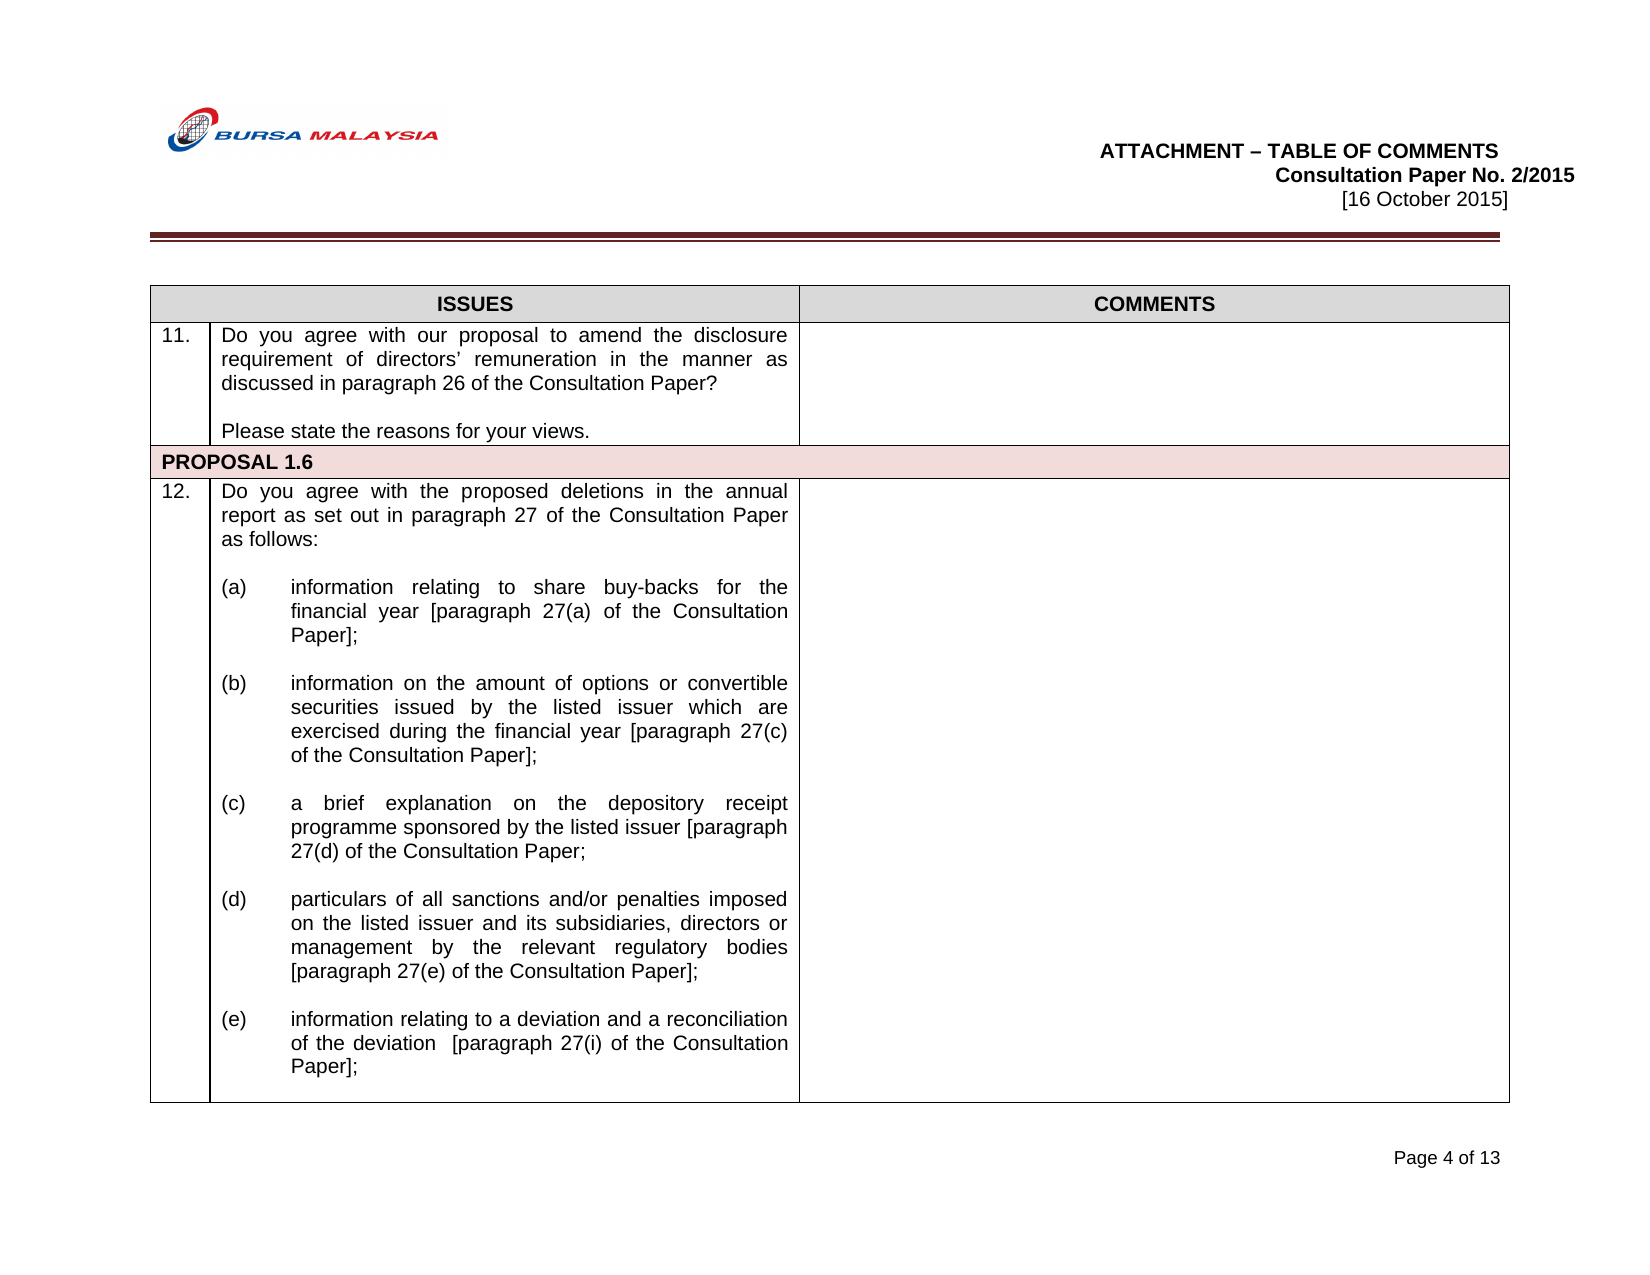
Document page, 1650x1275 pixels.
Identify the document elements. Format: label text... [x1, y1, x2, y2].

table_header ISSUES [151, 286, 799, 322]
table_header COMMENTS [800, 286, 1509, 322]
table_cell PROPOSAL 1.6 [151, 446, 1509, 478]
picture [156, 98, 452, 159]
table_cell [800, 323, 1509, 445]
table_cell Do you agree with our proposal to amend the disclosure requirement of directors’ remuneration in the manner as discussed in paragraph 26 of the Consultation Paper? Please state the reasons for your views. [211, 323, 799, 445]
table_cell [151, 323, 209, 445]
table_cell [800, 479, 1509, 1102]
table_cell [151, 479, 209, 1102]
